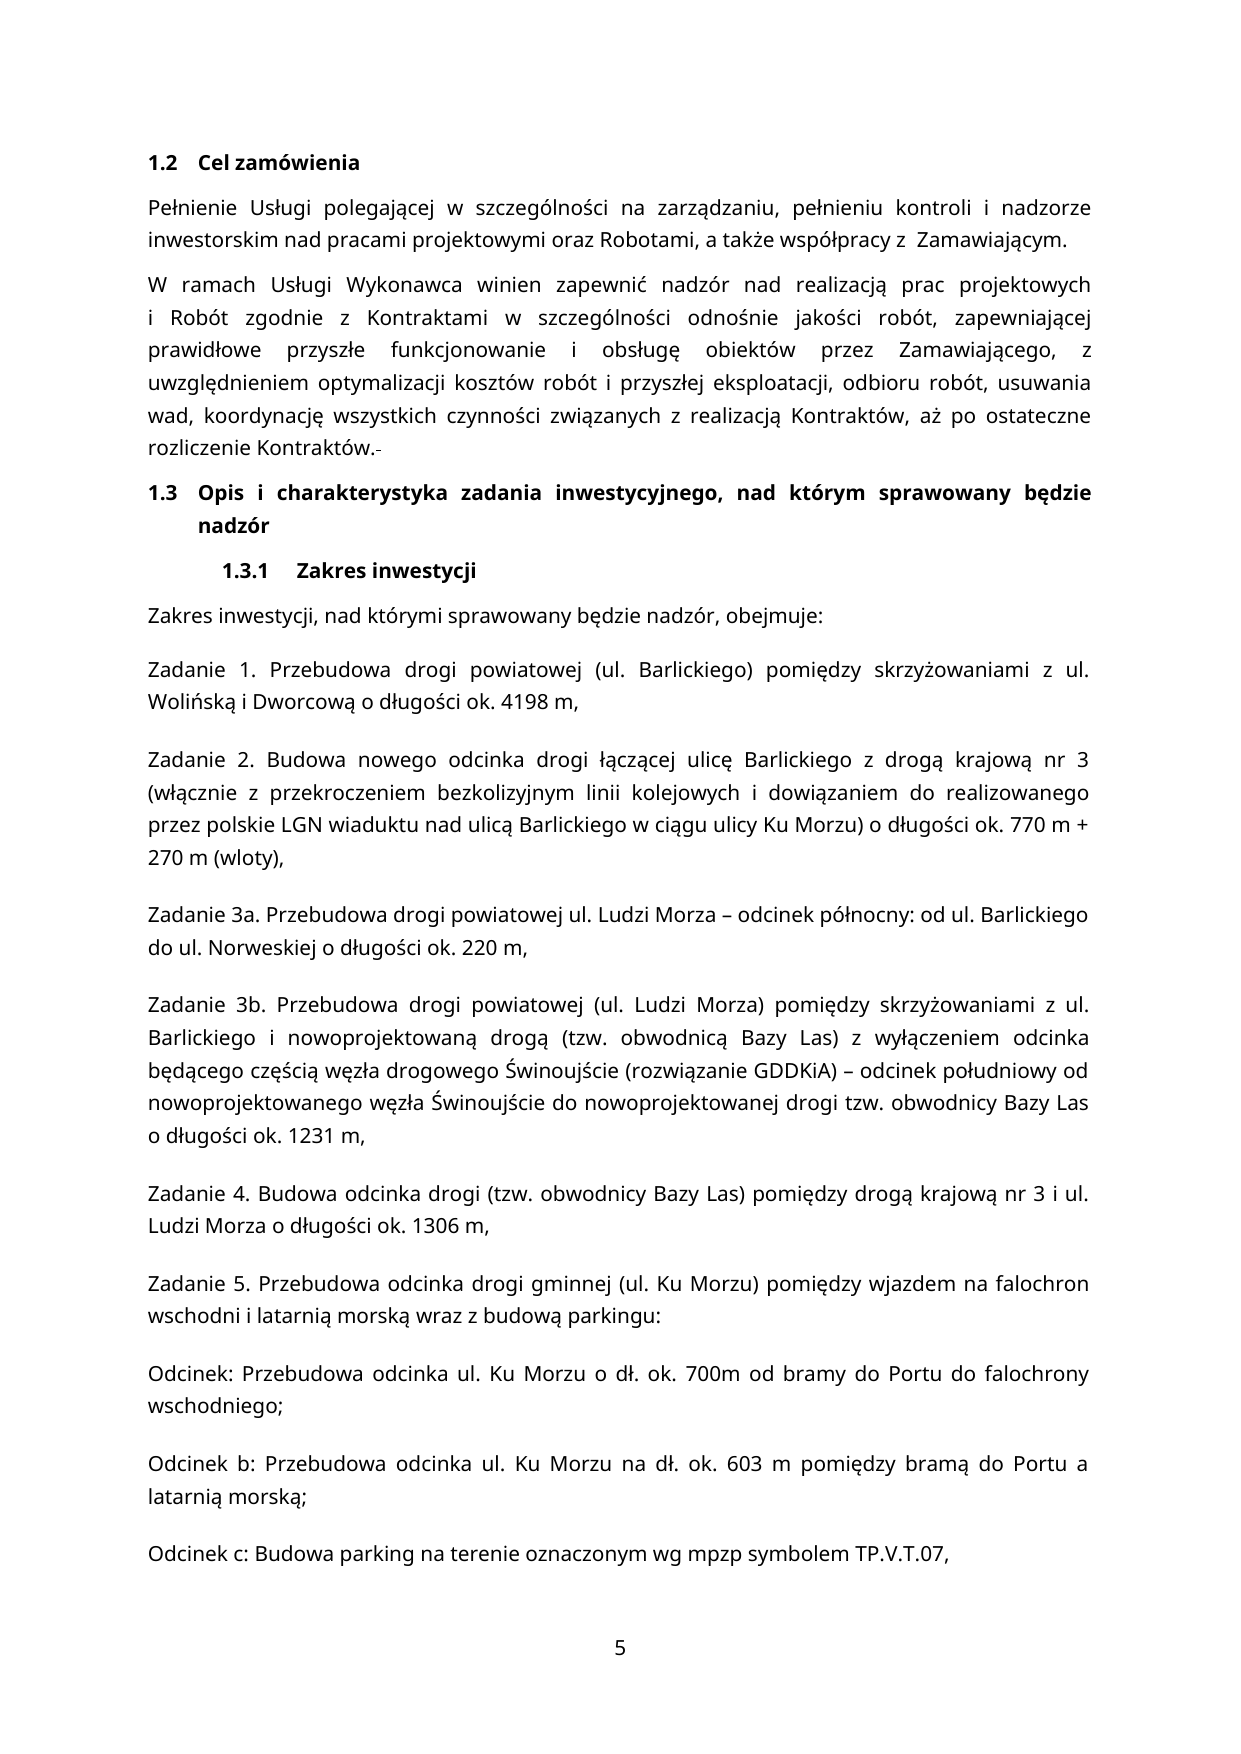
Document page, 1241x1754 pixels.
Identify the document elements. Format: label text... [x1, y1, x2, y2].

text Zadanie 4. Budowa odcinka drogi (tzw. obwodnicy Bazy Las) pomiędzy drogą krajową nr 3 i ul. Ludzi Morza o długości ok. 1306 m, [148, 1179, 1090, 1240]
text Zadanie 3b. Przebudowa drogi powiatowej (ul. Ludzi Morza) pomiędzy skrzyżowaniami z ul. Barlickiego i nowoprojektowaną drogą (tzw. obwodnicą Bazy Las) z wyłączeniem odcinka będącego częścią węzła drogowego Świnoujście (rozwiązanie GDDKiA) – odcinek południowy od nowoprojektowanego węzła Świnoujście do nowoprojektowanej drogi tzw. obwodnicy Bazy Las o długości ok. 1231 m, [148, 991, 1090, 1149]
subtitle Zakres inwestycji, nad którymi sprawowany będzie nadzór, obejmuje: [148, 601, 1093, 630]
text W ramach Usługi Wykonawca winien zapewnić nadzór nad realizacją prac projektowych i Robót zgodnie z Kontraktami w szczególności odnośnie jakości robót, zapewniającej prawidłowe przyszłe funkcjonowanie i obsługę obiektów przez Zamawiającego, z uwzględnieniem optymalizacji kosztów robót i przyszłej eksploatacji, odbioru robót, usuwania wad, koordynację wszystkich czynności związanych z realizacją Kontraktów, aż po ostateczne rozliczenie Kontraktów. [148, 270, 1093, 462]
text Odcinek: Przebudowa odcinka ul. Ku Morzu o dł. ok. 700m od bramy do Portu do falochrony wschodniego; [148, 1359, 1090, 1420]
subtitle Cel zamówienia [148, 148, 1093, 176]
text Odcinek b: Przebudowa odcinka ul. Ku Morzu na dł. ok. 603 m pomiędzy bramą do Portu a latarnią morską; [148, 1449, 1090, 1510]
subtitle Zakres inwestycji [222, 556, 1093, 585]
text Zadanie 1. Przebudowa drogi powiatowej (ul. Barlickiego) pomiędzy skrzyżowaniami z ul. Wolińską i Dworcową o długości ok. 4198 m, [148, 655, 1090, 716]
subtitle Opis i charakterystyka zadania inwestycyjnego, nad którym sprawowany będzie nadzór [148, 478, 1093, 539]
text Odcinek c: Budowa parking na terenie oznaczonym wg mpzp symbolem TP.V.T.07, [148, 1539, 1090, 1568]
text Pełnienie Usługi polegającej w szczególności na zarządzaniu, pełnieniu kontroli i nadzorze inwestorskim nad pracami projektowymi oraz Robotami, a także współpracy z Zamawiającym. [148, 193, 1093, 254]
text Zadanie 5. Przebudowa odcinka drogi gminnej (ul. Ku Morzu) pomiędzy wjazdem na falochron wschodni i latarnią morską wraz z budową parkingu: [148, 1269, 1090, 1330]
text Zadanie 2. Budowa nowego odcinka drogi łączącej ulicę Barlickiego z drogą krajową nr 3 (włącznie z przekroczeniem bezkolizyjnym linii kolejowych i dowiązaniem do realizowanego przez polskie LGN wiaduktu nad ulicą Barlickiego w ciągu ulicy Ku Morzu) o długości ok. 770 m + 270 m (wloty), [148, 745, 1090, 871]
text Zadanie 3a. Przebudowa drogi powiatowej ul. Ludzi Morza – odcinek północny: od ul. Barlickiego do ul. Norweskiej o długości ok. 220 m, [148, 900, 1090, 961]
